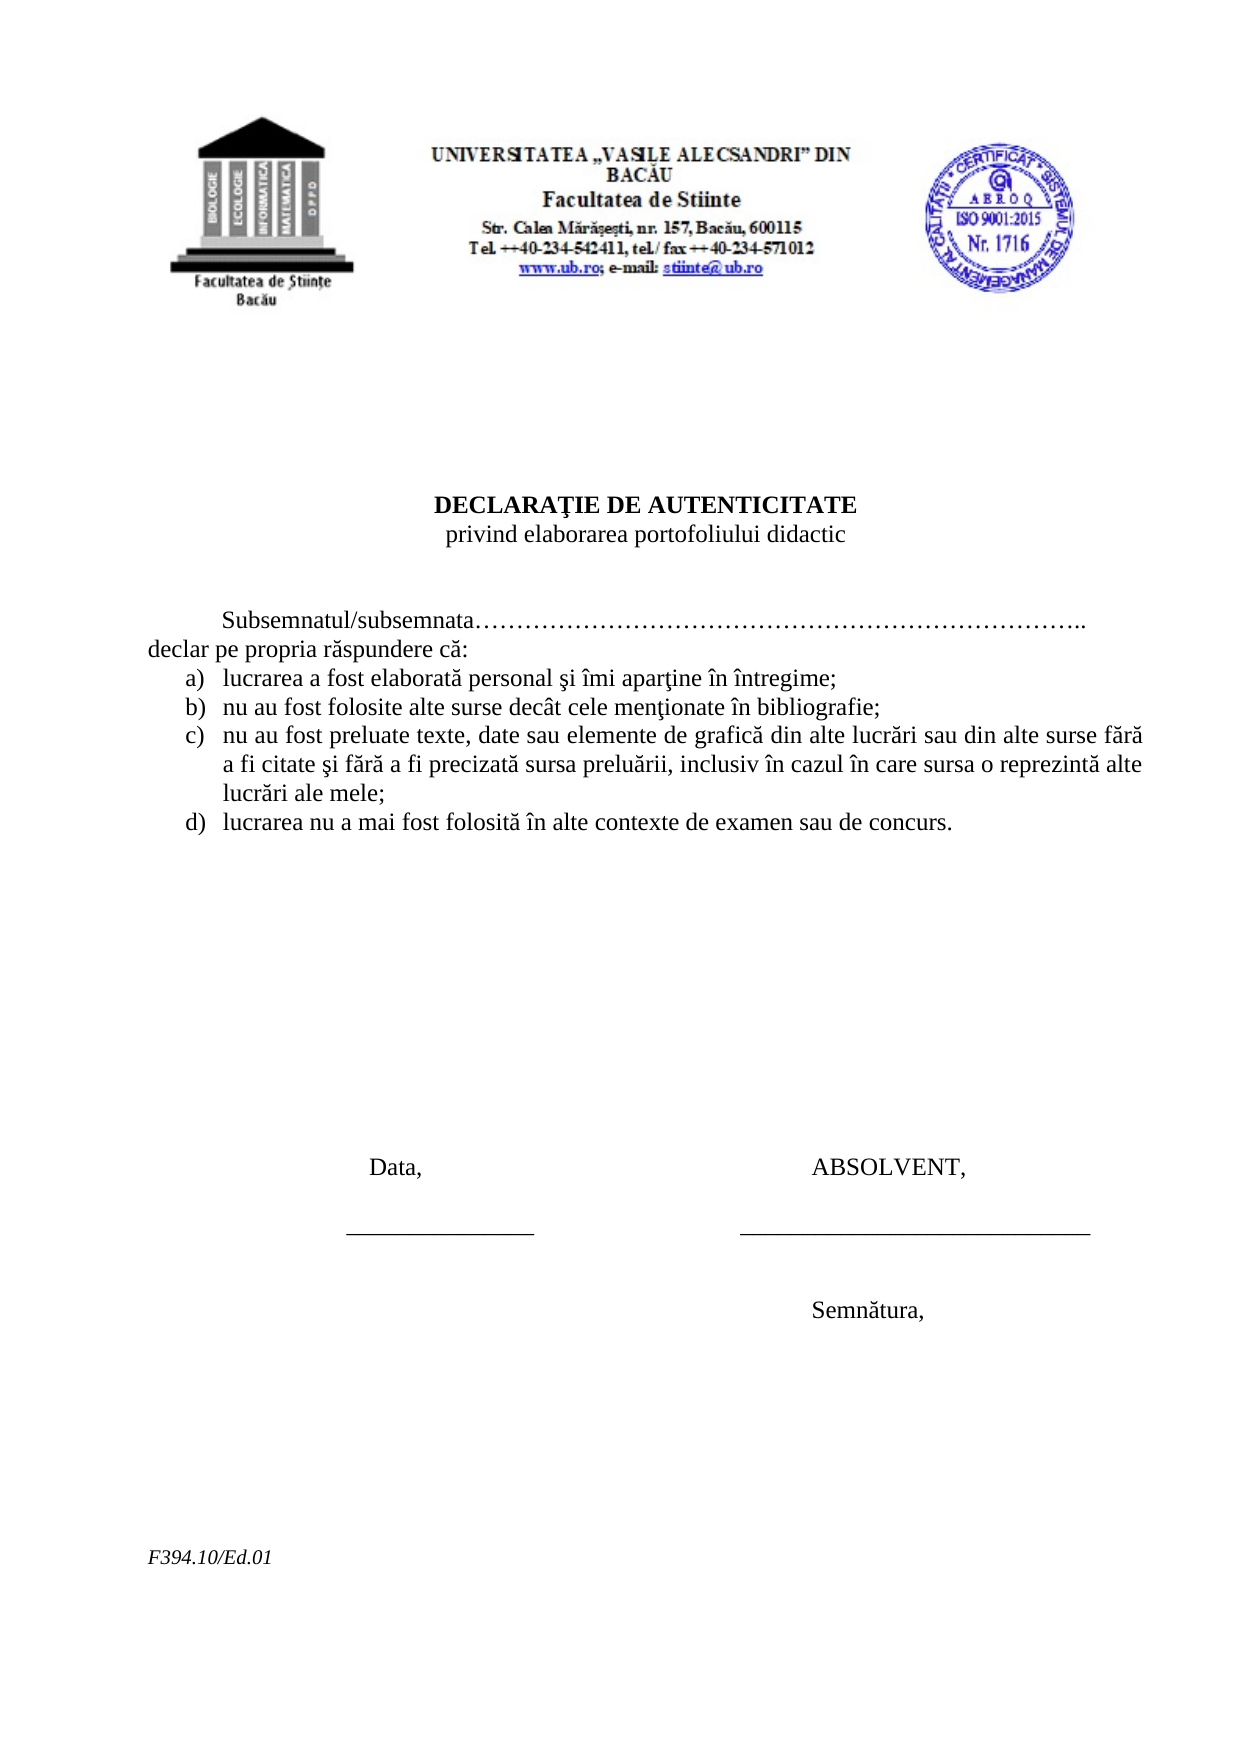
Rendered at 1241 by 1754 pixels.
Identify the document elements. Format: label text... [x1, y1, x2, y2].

list nu au fost preluate texte, date sau elemente de grafică din alte lucrări sau din alte surse fără a fi citate şi fără a fi precizată sursa preluării, inclusiv în cazul în care sursa o reprezintă alte lucrări ale mele; [185, 720, 1144, 807]
text privind elaborarea portofoliului didactic [148, 519, 1144, 548]
text F394.10/Ed.01 [148, 1545, 1144, 1569]
picture [169, 113, 1123, 347]
text Semnătura, [738, 1295, 1144, 1324]
text declar pe propria răspundere că: [148, 634, 1144, 663]
list lucrarea nu a mai fost folosită în alte contexte de examen sau de concurs. [185, 807, 1144, 835]
list lucrarea a fost elaborată personal şi îmi aparţine în întregime; [185, 663, 1144, 692]
text Data, ABSOLVENT, [148, 1152, 1144, 1180]
text _______________ ____________________________ [148, 1209, 1144, 1238]
text Subsemnatul/subsemnata……………………………………………………………….. [148, 605, 1144, 634]
text DECLARAŢIE DE AUTENTICITATE [148, 490, 1144, 519]
list nu au fost folosite alte surse decât cele menţionate în bibliografie; [185, 692, 1144, 720]
